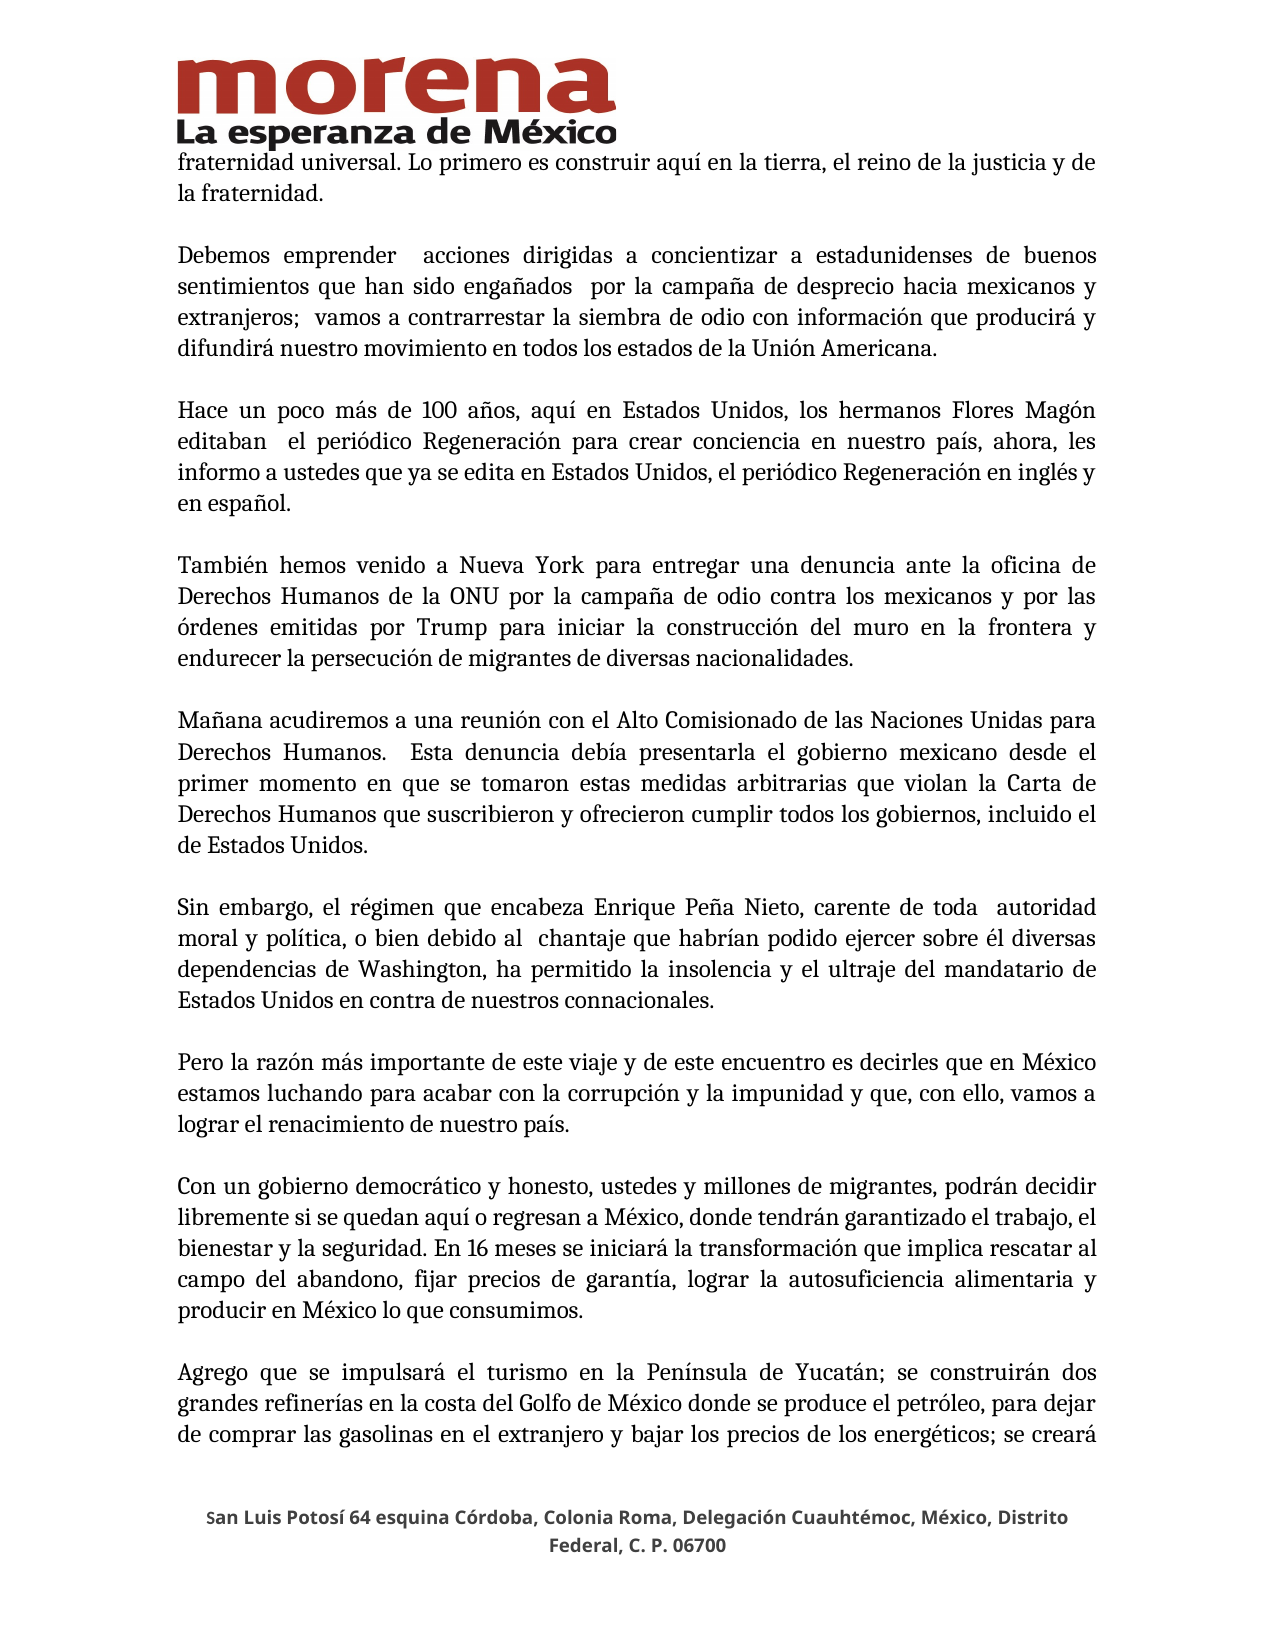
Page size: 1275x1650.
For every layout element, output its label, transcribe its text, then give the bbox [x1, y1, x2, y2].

text Con un gobierno democrático y honesto, ustedes y millones de migrantes, podrán decidir libremente si se quedan aquí o regresan a México, donde tendrán garantizado el trabajo, el bienestar y la seguridad. En 16 meses se iniciará la transformación que implica rescatar al campo del abandono, fijar precios de garantía, lograr la autosuficiencia alimentaria y producir en México lo que consumimos. [177, 1172, 1098, 1325]
text Debemos emprender acciones dirigidas a concientizar a estadunidenses de buenos sentimientos que han sido engañados por la campaña de desprecio hacia mexicanos y extranjeros; vamos a contrarrestar la siembra de odio con información que producirá y difundirá nuestro movimiento en todos los estados de la Unión Americana. [177, 241, 1098, 363]
text Sin embargo, el régimen que encabeza Enrique Peña Nieto, carente de toda autoridad moral y política, o bien debido al chantaje que habrían podido ejercer sobre él diversas dependencias de Washington, ha permitido la insolencia y el ultraje del mandatario de Estados Unidos en contra de nuestros connacionales. [177, 893, 1098, 1014]
text Pero la razón más importante de este viaje y de este encuentro es decirles que en México estamos luchando para acabar con la corrupción y la impunidad y que, con ello, vamos a lograr el renacimiento de nuestro país. [177, 1048, 1098, 1139]
text También hemos venido a Nueva York para entregar una denuncia ante la oficina de Derechos Humanos de la ONU por la campaña de odio contra los mexicanos y por las órdenes emitidas por Trump para iniciar la construcción del muro en la frontera y endurecer la persecución de migrantes de diversas nacionalidades. [177, 551, 1098, 673]
text Hace un poco más de 100 años, aquí en Estados Unidos, los hermanos Flores Magón editaban el periódico Regeneración para crear conciencia en nuestro país, ahora, les informo a ustedes que ya se edita en Estados Unidos, el periódico Regeneración en inglés y en español. [177, 396, 1098, 518]
picture [177, 57, 617, 148]
text Mañana acudiremos a una reunión con el Alto Comisionado de las Naciones Unidas para Derechos Humanos. Esta denuncia debía presentarla el gobierno mexicano desde el primer momento en que se tomaron estas medidas arbitrarias que violan la Carta de Derechos Humanos que suscribieron y ofrecieron cumplir todos los gobiernos, incluido el de Estados Unidos. [177, 706, 1098, 859]
